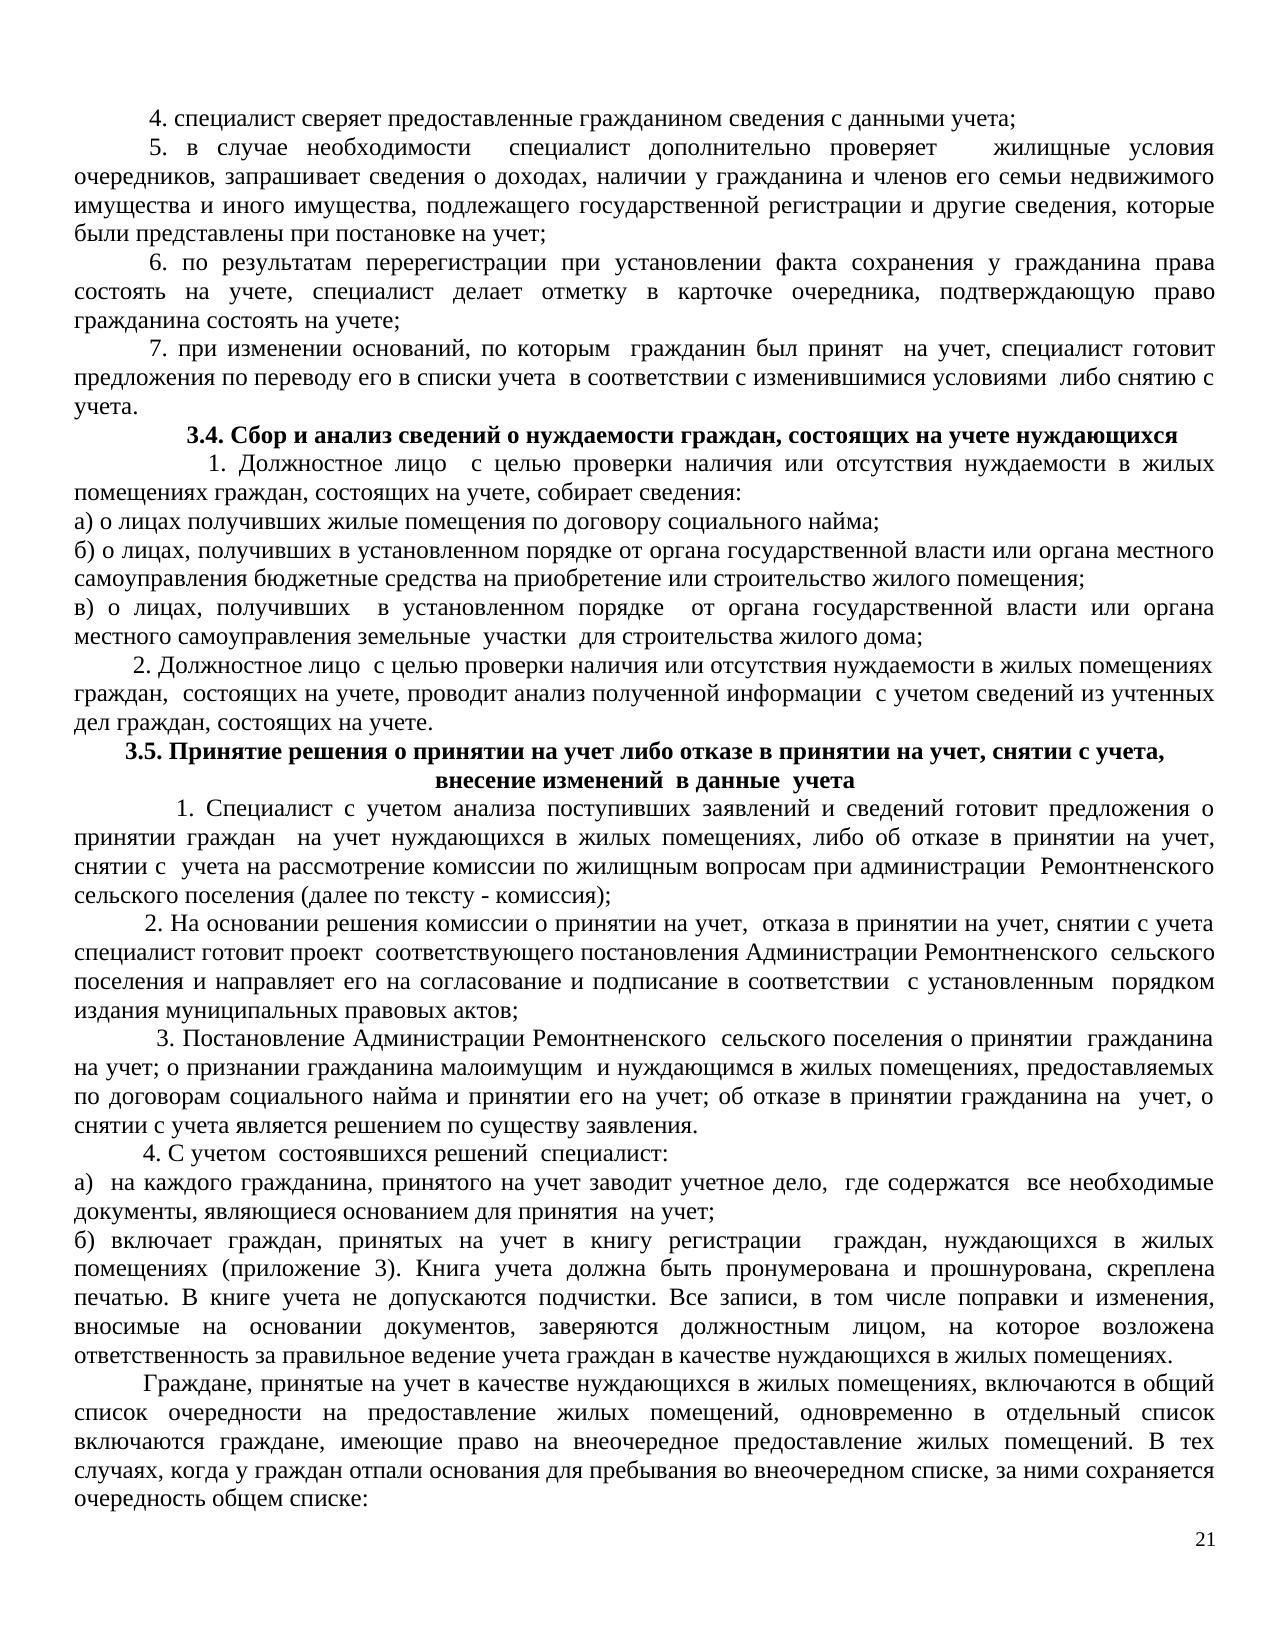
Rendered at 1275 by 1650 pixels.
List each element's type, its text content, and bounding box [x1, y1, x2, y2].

text 6. по результатам перерегистрации при установлении факта сохранения у гражданина права состоять на учете, специалист делает отметку в карточке очередника, подтверждающую право гражданина состоять на учете; [74, 247, 1216, 333]
text в) о лицах, получивших в установленном порядке от органа государственной власти или органа местного самоуправления земельные участки для строительства жилого дома; [74, 592, 1216, 650]
text 5. в случае необходимости специалист дополнительно проверяет жилищные условия очередников, запрашивает сведения о доходах, наличии у гражданина и членов его семьи недвижимого имущества и иного имущества, подлежащего государственной регистрации и другие сведения, которые были представлены при постановке на учет; [74, 132, 1216, 247]
text 4. С учетом состоявшихся решений специалист: [74, 1138, 1216, 1167]
text 1. Специалист с учетом анализа поступивших заявлений и сведений готовит предложения о принятии граждан на учет нуждающихся в жилых помещениях, либо об отказе в принятии на учет, снятии с учета на рассмотрение комиссии по жилищным вопросам при администрации Ремонтненского сельского поселения (далее по тексту - комиссия); [74, 793, 1216, 908]
text 3. Постановление Администрации Ремонтненского сельского поселения о принятии гражданина на учет; о признании гражданина малоимущим и нуждающимся в жилых помещениях, предоставляемых по договорам социального найма и принятии его на учет; об отказе в принятии гражданина на учет, о снятии с учета является решением по существу заявления. [74, 1023, 1216, 1138]
text а) о лицах получивших жилые помещения по договору социального найма; [74, 506, 1216, 535]
text б) включает граждан, принятых на учет в книгу регистрации граждан, нуждающихся в жилых помещениях (приложение 3). Книга учета должна быть пронумерована и прошнурована, скреплена печатью. В книге учета не допускаются подчистки. Все записи, в том числе поправки и изменения, вносимые на основании документов, заверяются должностным лицом, на которое возложена ответственность за правильное ведение учета граждан в качестве нуждающихся в жилых помещениях. [74, 1225, 1216, 1368]
text б) о лицах, получивших в установленном порядке от органа государственной власти или органа местного самоуправления бюджетные средства на приобретение или строительство жилого помещения; [74, 535, 1216, 592]
text 2. Должностное лицо с целью проверки наличия или отсутствия нуждаемости в жилых помещениях граждан, состоящих на учете, проводит анализ полученной информации с учетом сведений из учтенных дел граждан, состоящих на учете. [74, 650, 1216, 736]
text 4. специалист сверяет предоставленные гражданином сведения с данными учета; [74, 103, 1216, 132]
text 7. при изменении оснований, по которым гражданин был принят на учет, специалист готовит предложения по переводу его в списки учета в соответствии с изменившимися условиями либо снятию с учета. [74, 333, 1216, 420]
text Граждане, принятые на учет в качестве нуждающихся в жилых помещениях, включаются в общий список очередности на предоставление жилых помещений, одновременно в отдельный список включаются граждане, имеющие право на внеочередное предоставление жилых помещений. В тех случаях, когда у граждан отпали основания для пребывания во внеочередном списке, за ними сохраняется очередность общем списке: [74, 1368, 1216, 1512]
text 3.5. Принятие решения о принятии на учет либо отказе в принятии на учет, снятии с учета, внесение изменений в данные учета [74, 736, 1216, 793]
text 2. На основании решения комиссии о принятии на учет, отказа в принятии на учет, снятии с учета специалист готовит проект соответствующего постановления Администрации Ремонтненского сельского поселения и направляет его на согласование и подписание в соответствии с установленным порядком издания муниципальных правовых актов; [74, 908, 1216, 1023]
text 1. Должностное лицо с целью проверки наличия или отсутствия нуждаемости в жилых помещениях граждан, состоящих на учете, собирает сведения: [74, 448, 1216, 506]
text 3.4. Сбор и анализ сведений о нуждаемости граждан, состоящих на учете нуждающихся [74, 420, 1216, 448]
text а) на каждого гражданина, принятого на учет заводит учетное дело, где содержатся все необходимые документы, являющиеся основанием для принятия на учет; [74, 1167, 1216, 1225]
